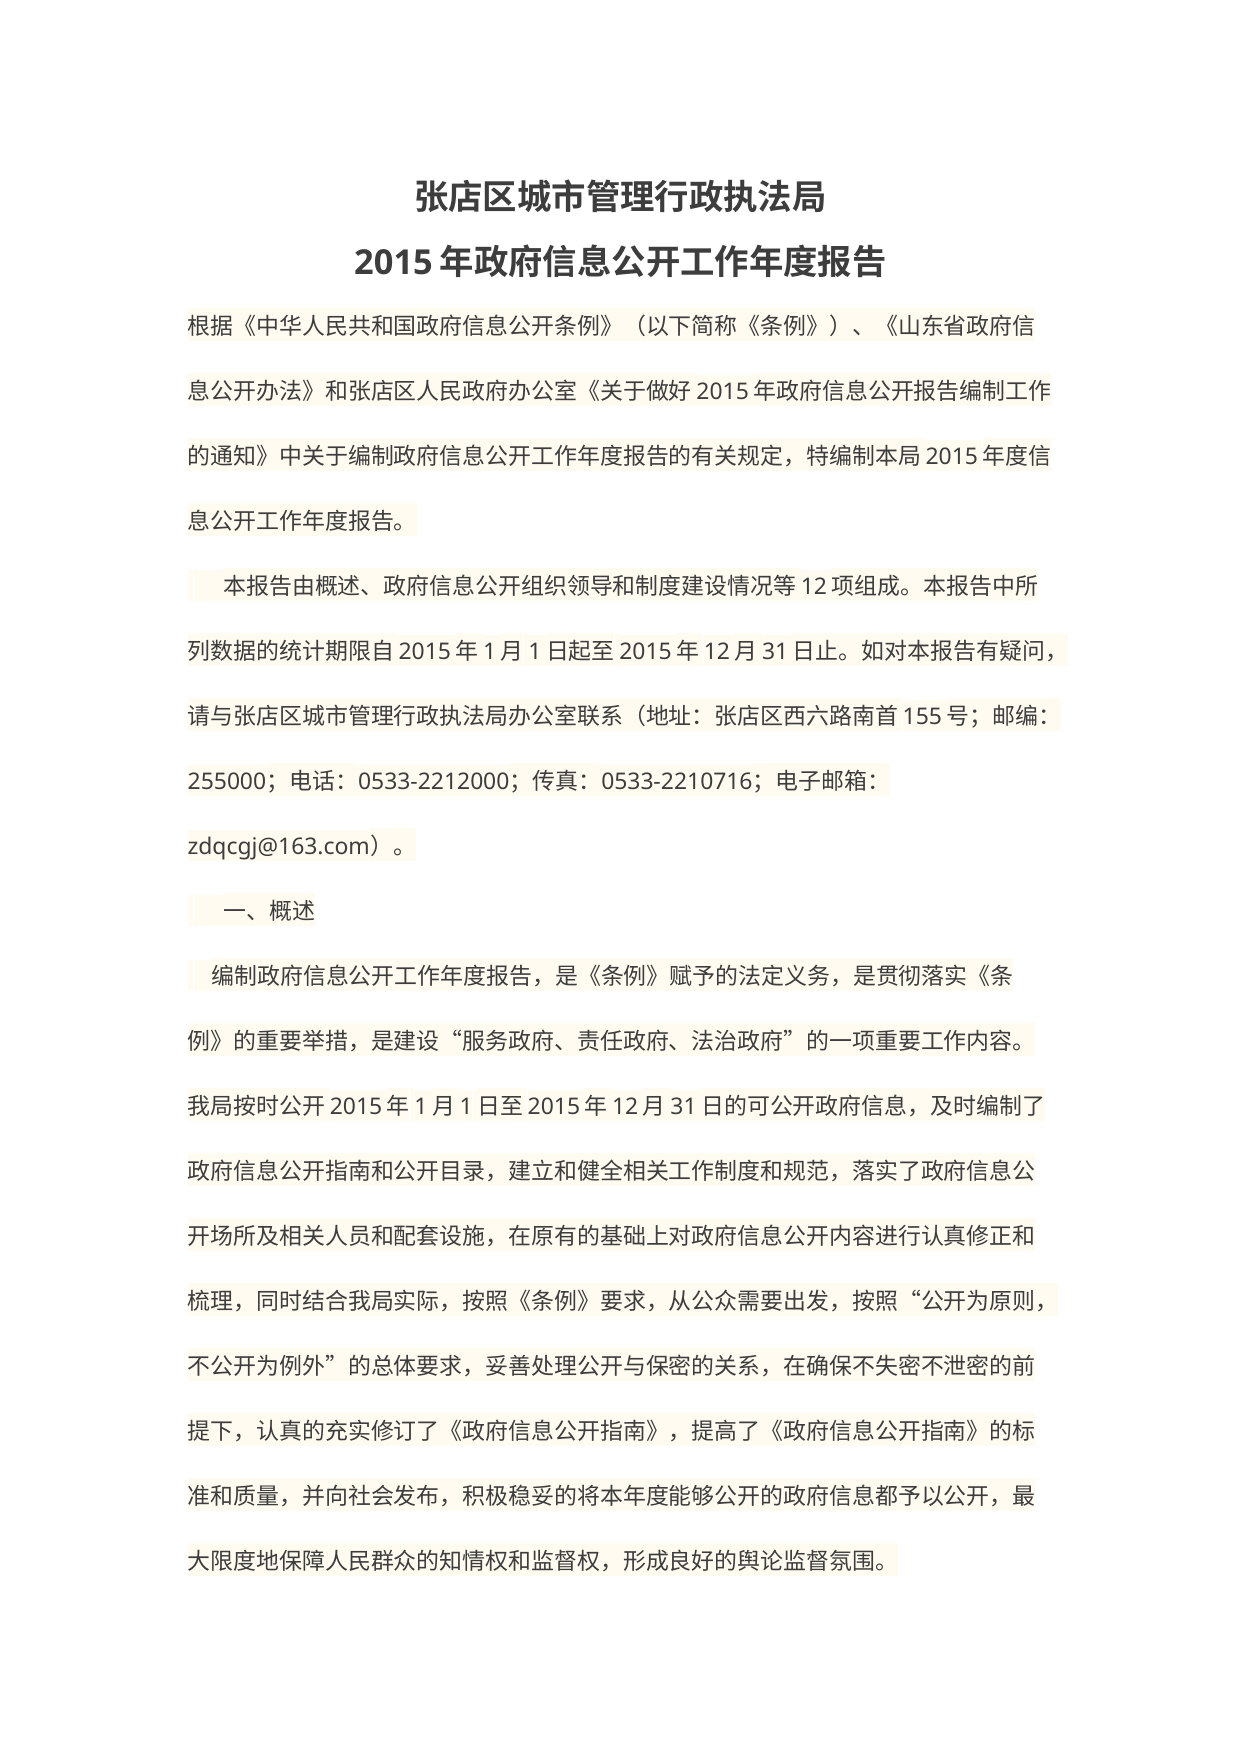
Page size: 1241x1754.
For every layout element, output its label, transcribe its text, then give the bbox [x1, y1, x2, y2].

text 2015年政府信息公开工作年度报告 [187, 227, 1053, 292]
text 张店区城市管理行政执法局 [187, 162, 1053, 227]
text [187, 292, 1053, 1592]
